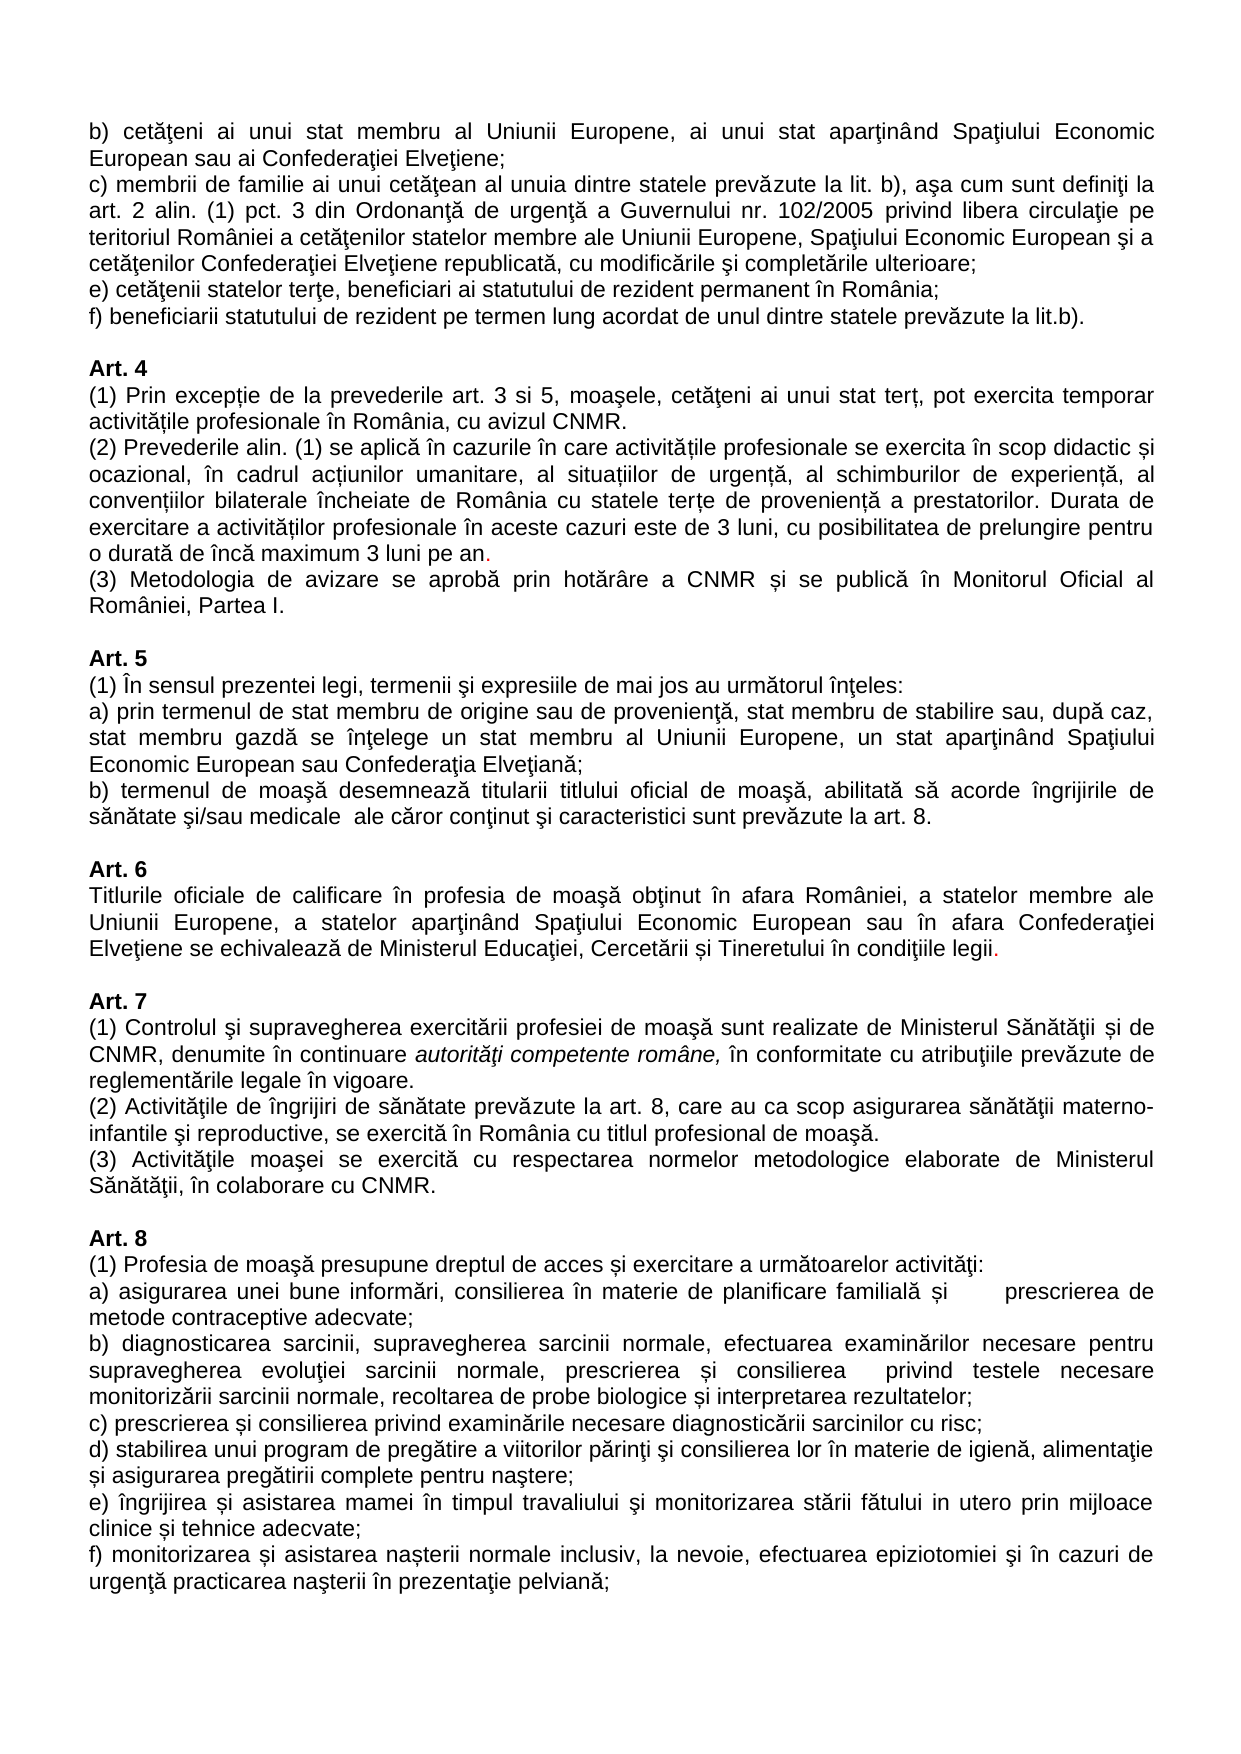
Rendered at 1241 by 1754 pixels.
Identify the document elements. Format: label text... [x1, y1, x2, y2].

text b) termenul de moaşă desemnează titularii titlului oficial de moaşă, abilitată să acorde îngrijirile de sănătate şi/sau medicale ale căror conţinut şi caracteristici sunt prevăzute la art. 8. [89, 777, 1155, 830]
text c) prescrierea și consilierea privind examinările necesare diagnosticării sarcinilor cu risc; [89, 1409, 1155, 1436]
text f) beneficiarii statutului de rezident pe termen lung acordat de unul dintre statele prevăzute la lit.b). [89, 303, 1155, 329]
text Art. 5 [89, 645, 1155, 672]
text (2) Activităţile de îngrijiri de sănătate prevăzute la art. 8, care au ca scop asigurarea sănătăţii materno-infantile şi reproductive, se exercită în România cu titlul profesional de moaşă. [89, 1093, 1155, 1146]
text Art. 6 [89, 856, 1155, 882]
text Art. 7 [89, 988, 1155, 1014]
text (1) Prin excepție de la prevederile art. 3 si 5, moaşele, cetăţeni ai unui stat terț, pot exercita temporar activitățile profesionale în România, cu avizul CNMR. [89, 382, 1155, 434]
text (3) Activităţile moaşei se exercită cu respectarea normelor metodologice elaborate de Ministerul Sănătăţii, în colaborare cu CNMR. [89, 1146, 1155, 1199]
text e) îngrijirea și asistarea mamei în timpul travaliului şi monitorizarea stării fătului in utero prin mijloace clinice și tehnice adecvate; [89, 1488, 1155, 1541]
text f) monitorizarea și asistarea nașterii normale inclusiv, la nevoie, efectuarea epiziotomiei şi în cazuri de urgenţă practicarea naşterii în prezentaţie pelviană; [89, 1541, 1155, 1594]
text a) asigurarea unei bune informări, consilierea în materie de planificare familială și prescrierea de metode contraceptive adecvate; [89, 1278, 1155, 1330]
text Titlurile oficiale de calificare în profesia de moaşă obţinut în afara României, a statelor membre ale Uniunii Europene, a statelor aparţinând Spaţiului Economic European sau în afara Confederaţiei Elveţiene se echivalează de Ministerul Educaţiei, Cercetării și Tineretului în condiţiile legii. [89, 882, 1155, 961]
text (3) Metodologia de avizare se aprobă prin hotărâre a CNMR și se publică în Monitorul Oficial al României, Partea I. [89, 566, 1155, 619]
text a) prin termenul de stat membru de origine sau de provenienţă, stat membru de stabilire sau, după caz, stat membru gazdă se înţelege un stat membru al Uniunii Europene, un stat aparţinând Spaţiului Economic European sau Confederaţia Elveţiană; [89, 698, 1155, 777]
text c) membrii de familie ai unui cetăţean al unuia dintre statele prevăzute la lit. b), aşa cum sunt definiţi la art. 2 alin. (1) pct. 3 din Ordonanţă de urgenţă a Guvernului nr. 102/2005 privind libera circulaţie pe teritoriul României a cetăţenilor statelor membre ale Uniunii Europene, Spaţiului Economic European şi a cetăţenilor Confederaţiei Elveţiene republicată, cu modificările şi completările ulterioare; [89, 171, 1155, 276]
text d) stabilirea unui program de pregătire a viitorilor părinţi şi consilierea lor în materie de igienă, alimentaţie și asigurarea pregătirii complete pentru naştere; [89, 1436, 1155, 1488]
text Art. 4 [89, 355, 1155, 382]
text b) cetăţeni ai unui stat membru al Uniunii Europene, ai unui stat aparţinând Spaţiului Economic European sau ai Confederaţiei Elveţiene; [89, 118, 1155, 171]
text (1) Profesia de moaşă presupune dreptul de acces și exercitare a următoarelor activităţi: [89, 1251, 1155, 1278]
text b) diagnosticarea sarcinii, supravegherea sarcinii normale, efectuarea examinărilor necesare pentru supravegherea evoluţiei sarcinii normale, prescrierea și consilierea privind testele necesare monitorizării sarcinii normale, recoltarea de probe biologice și interpretarea rezultatelor; [89, 1330, 1155, 1409]
text (1) Controlul şi supravegherea exercitării profesiei de moaşă sunt realizate de Ministerul Sănătăţii și de CNMR, denumite în continuare autorităţi competente române, în conformitate cu atribuţiile prevăzute de reglementările legale în vigoare. [89, 1014, 1155, 1093]
text (1) În sensul prezentei legi, termenii şi expresiile de mai jos au următorul înţeles: [89, 672, 1155, 698]
text e) cetăţenii statelor terţe, beneficiari ai statutului de rezident permanent în România; [89, 276, 1155, 303]
text (2) Prevederile alin. (1) se aplică în cazurile în care activitățile profesionale se exercita în scop didactic și ocazional, în cadrul acțiunilor umanitare, al situațiilor de urgență, al schimburilor de experiență, al convențiilor bilaterale încheiate de România cu statele terțe de proveniență a prestatorilor. Durata de exercitare a activităților profesionale în aceste cazuri este de 3 luni, cu posibilitatea de prelungire pentru o durată de încă maximum 3 luni pe an. [89, 434, 1155, 566]
text Art. 8 [89, 1225, 1155, 1251]
